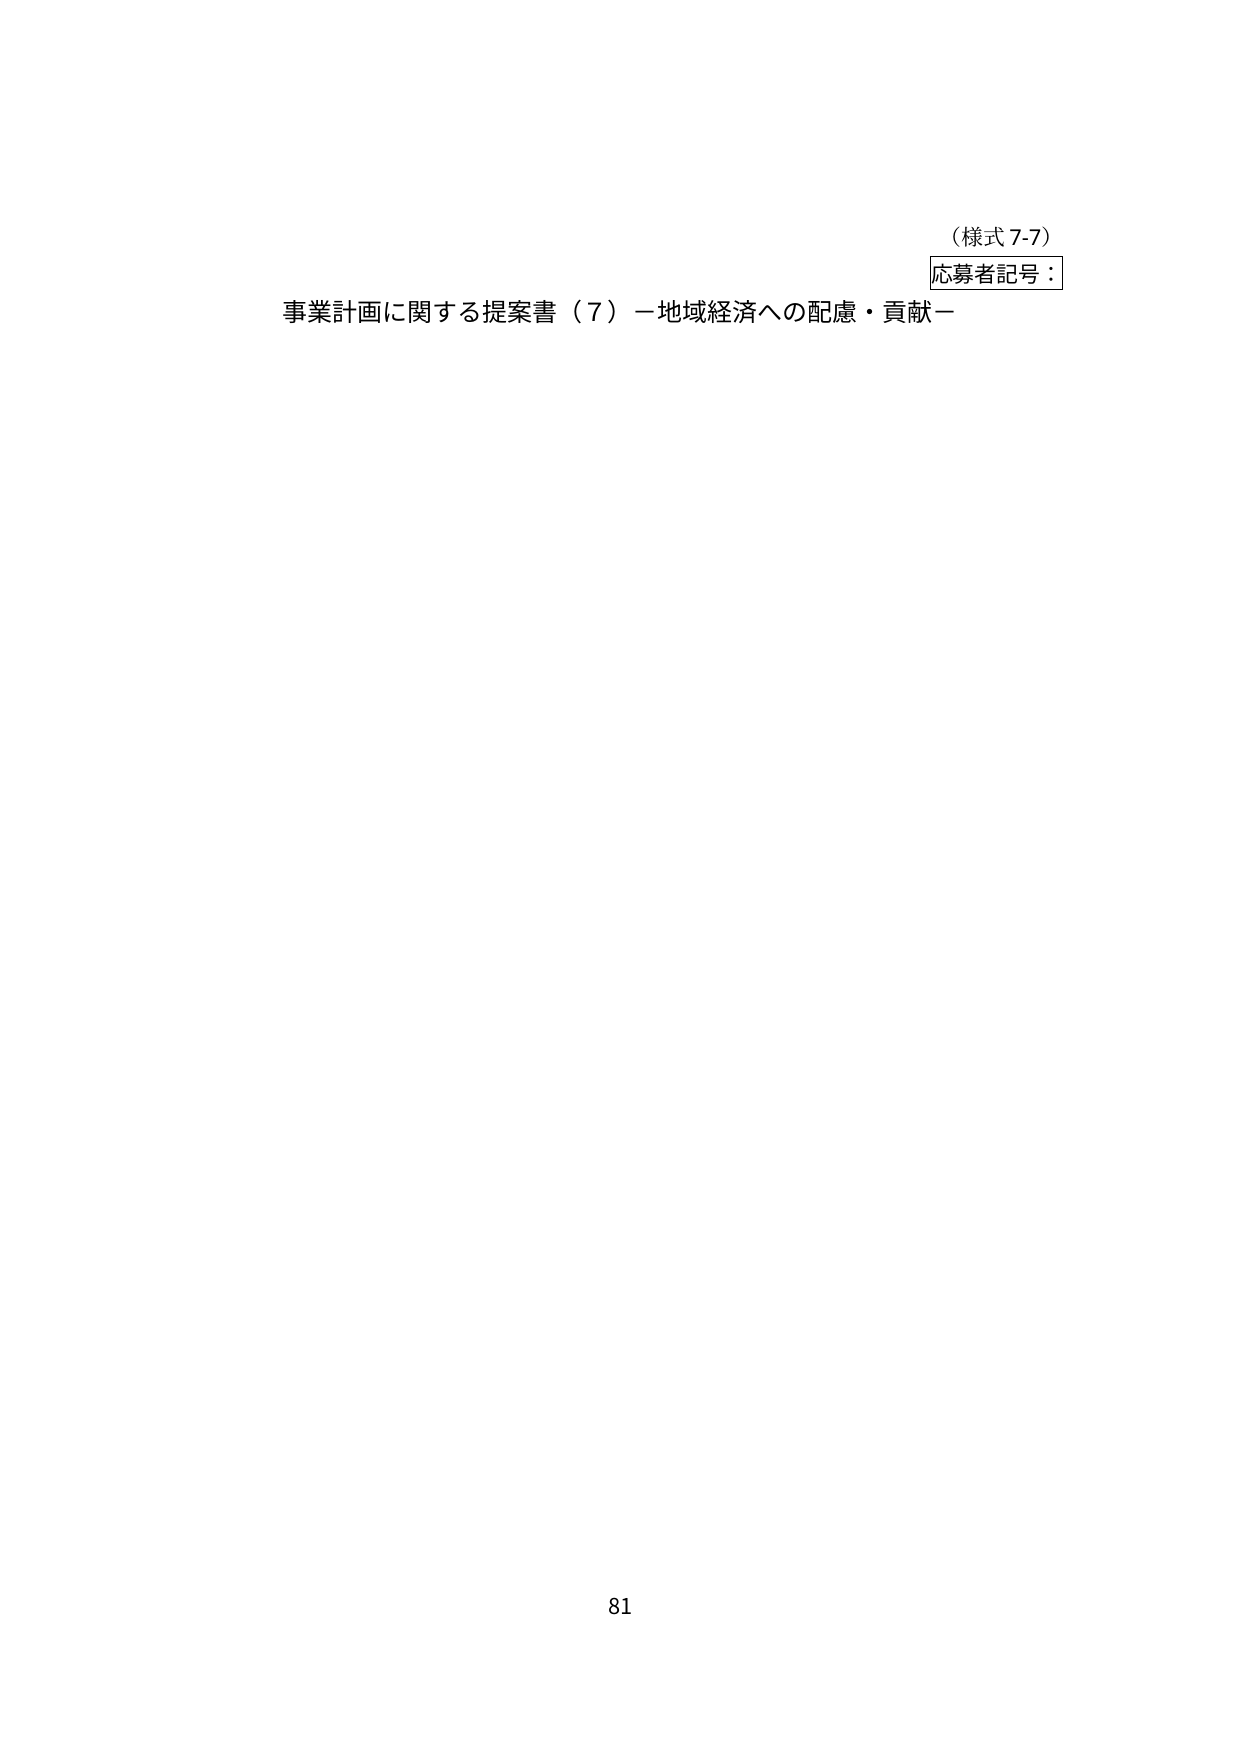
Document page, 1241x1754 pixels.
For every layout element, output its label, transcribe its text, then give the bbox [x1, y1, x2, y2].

text （様式7-7） [177, 217, 1063, 254]
text 事業計画に関する提案書（７）－地域経済への配慮・貢献－ [177, 292, 1063, 329]
text 応募者記号： [177, 254, 1063, 292]
